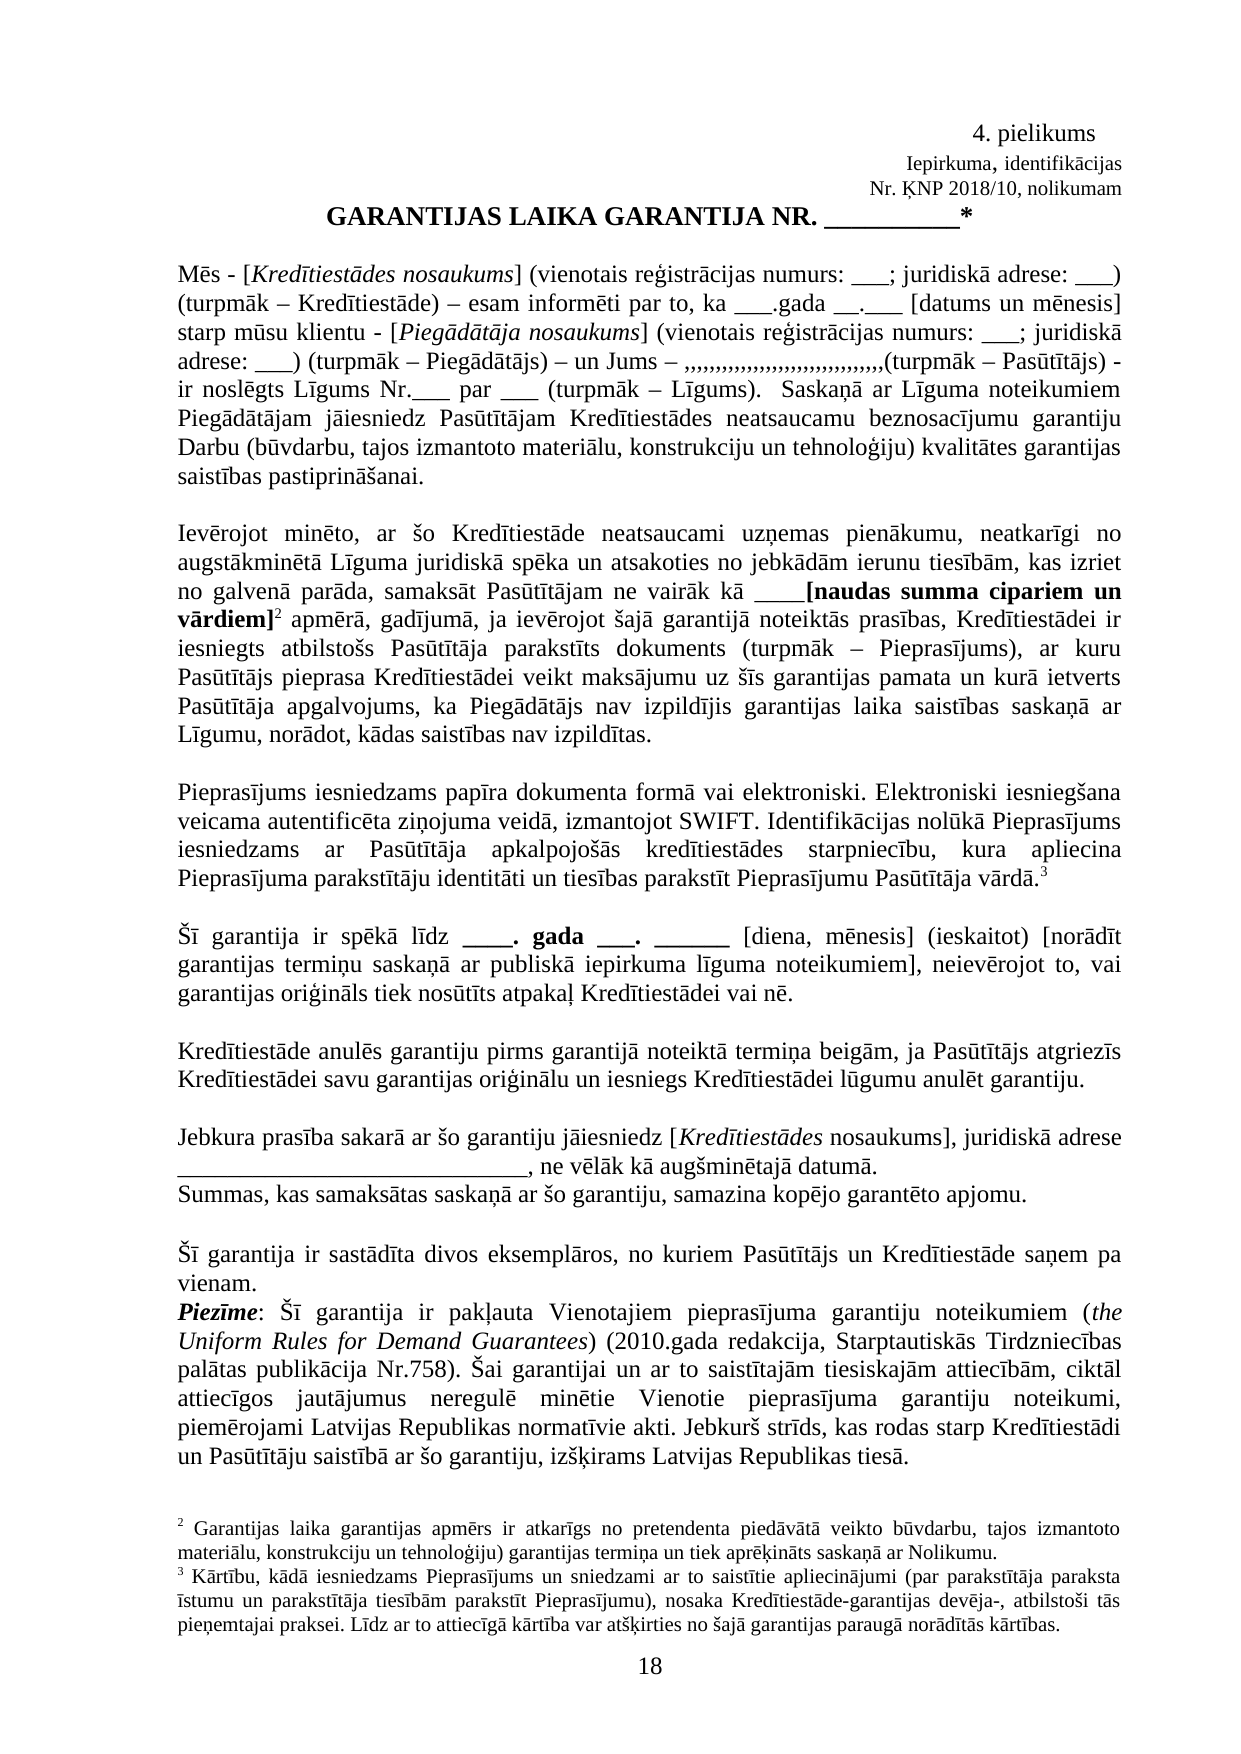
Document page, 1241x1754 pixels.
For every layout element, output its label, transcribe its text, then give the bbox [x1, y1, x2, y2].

text Summas, kas samaksātas saskaņā ar šo garantiju, samazina kopējo garantēto apjomu. [177, 1179, 1122, 1208]
text Piezīme: Šī garantija ir pakļauta Vienotajiem pieprasījuma garantiju noteikumiem (the Uniform Rules for Demand Guarantees) (2010.gada redakcija, Starptautiskās Tirdzniecības palātas publikācija Nr.758). Šai garantijai un ar to saistītajām tiesiskajām attiecībām, ciktāl attiecīgos jautājumus neregulē minētie Vienotie pieprasījuma garantiju noteikumi, piemērojami Latvijas Republikas normatīvie akti. Jebkurš strīds, kas rodas starp Kredītiestādi un Pasūtītāju saistībā ar šo garantiju, izšķirams Latvijas Republikas tiesā. [177, 1297, 1122, 1469]
text Iepirkuma, identifikācijas [177, 147, 1122, 176]
text GARANTIJAS LAIKA GARANTIJA NR. __________* [177, 200, 1122, 231]
text Pieprasījums iesniedzams papīra dokumenta formā vai elektroniski. Elektroniski iesniegšana veicama autentificēta ziņojuma veidā, izmantojot SWIFT. Identifikācijas nolūkā Pieprasījums iesniedzams ar Pasūtītāja apkalpojošās kredītiestādes starpniecību, kura apliecina Pieprasījuma parakstītāju identitāti un tiesības parakstīt Pieprasījumu Pasūtītāja vārdā. [177, 777, 1122, 892]
text Mēs - [Kredītiestādes nosaukums] (vienotais reģistrācijas numurs: ___; juridiskā adrese: ___) (turpmāk – Kredītiestāde) – esam informēti par to, ka ___.gada __.___ [datums un mēnesis] starp mūsu klientu - [Piegādātāja nosaukums] (vienotais reģistrācijas numurs: ___; juridiskā adrese: ___) (turpmāk – Piegādātājs) – un Jums – ,,,,,,,,,,,,,,,,,,,,,,,,,,,,,,,,(turpmāk – Pasūtītājs) - ir noslēgts Līgums Nr.___ par ___ (turpmāk – Līgums). Saskaņā ar Līguma noteikumiem Piegādātājam jāiesniedz Pasūtītājam Kredītiestādes neatsaucamu beznosacījumu garantiju Darbu (būvdarbu, tajos izmantoto materiālu, konstrukciju un tehnoloģiju) kvalitātes garantijas saistības pastiprināšanai. [177, 259, 1122, 489]
text Jebkura prasība sakarā ar šo garantiju jāiesniedz [Kredītiestādes nosaukums], juridiskā adrese ____________________________, ne vēlāk kā augšminētajā datumā. [177, 1122, 1122, 1179]
text Šī garantija ir sastādīta divos eksemplāros, no kuriem Pasūtītājs un Kredītiestāde saņem pa vienam. [177, 1239, 1122, 1297]
text Ievērojot minēto, ar šo Kredītiestāde neatsaucami uzņemas pienākumu, neatkarīgi no augstākminētā Līguma juridiskā spēka un atsakoties no jebkādām ierunu tiesībām, kas izriet no galvenā parāda, samaksāt Pasūtītājam ne vairāk kā ____[naudas summa cipariem un vārdiem] apmērā, gadījumā, ja ievērojot šajā garantijā noteiktās prasības, Kredītiestādei ir iesniegts atbilstošs Pasūtītāja parakstīts dokuments (turpmāk – Pieprasījums), ar kuru Pasūtītājs pieprasa Kredītiestādei veikt maksājumu uz šīs garantijas pamata un kurā ietverts Pasūtītāja apgalvojums, ka Piegādātājs nav izpildījis garantijas laika saistības saskaņā ar Līgumu, norādot, kādas saistības nav izpildītas. [177, 518, 1122, 748]
text Kredītiestāde anulēs garantiju pirms garantijā noteiktā termiņa beigām, ja Pasūtītājs atgriezīs Kredītiestādei savu garantijas oriģinālu un iesniegs Kredītiestādei lūgumu anulēt garantiju. [177, 1036, 1122, 1093]
text Šī garantija ir spēkā līdz ____. gada ___. ______ [diena, mēnesis] (ieskaitot) [norādīt garantijas termiņu saskaņā ar publiskā iepirkuma līguma noteikumiem], neievērojot to, vai garantijas oriģināls tiek nosūtīts atpakaļ Kredītiestādei vai nē. [177, 921, 1122, 1007]
text Nr. ĶNP 2018/10, nolikumam [177, 176, 1122, 200]
